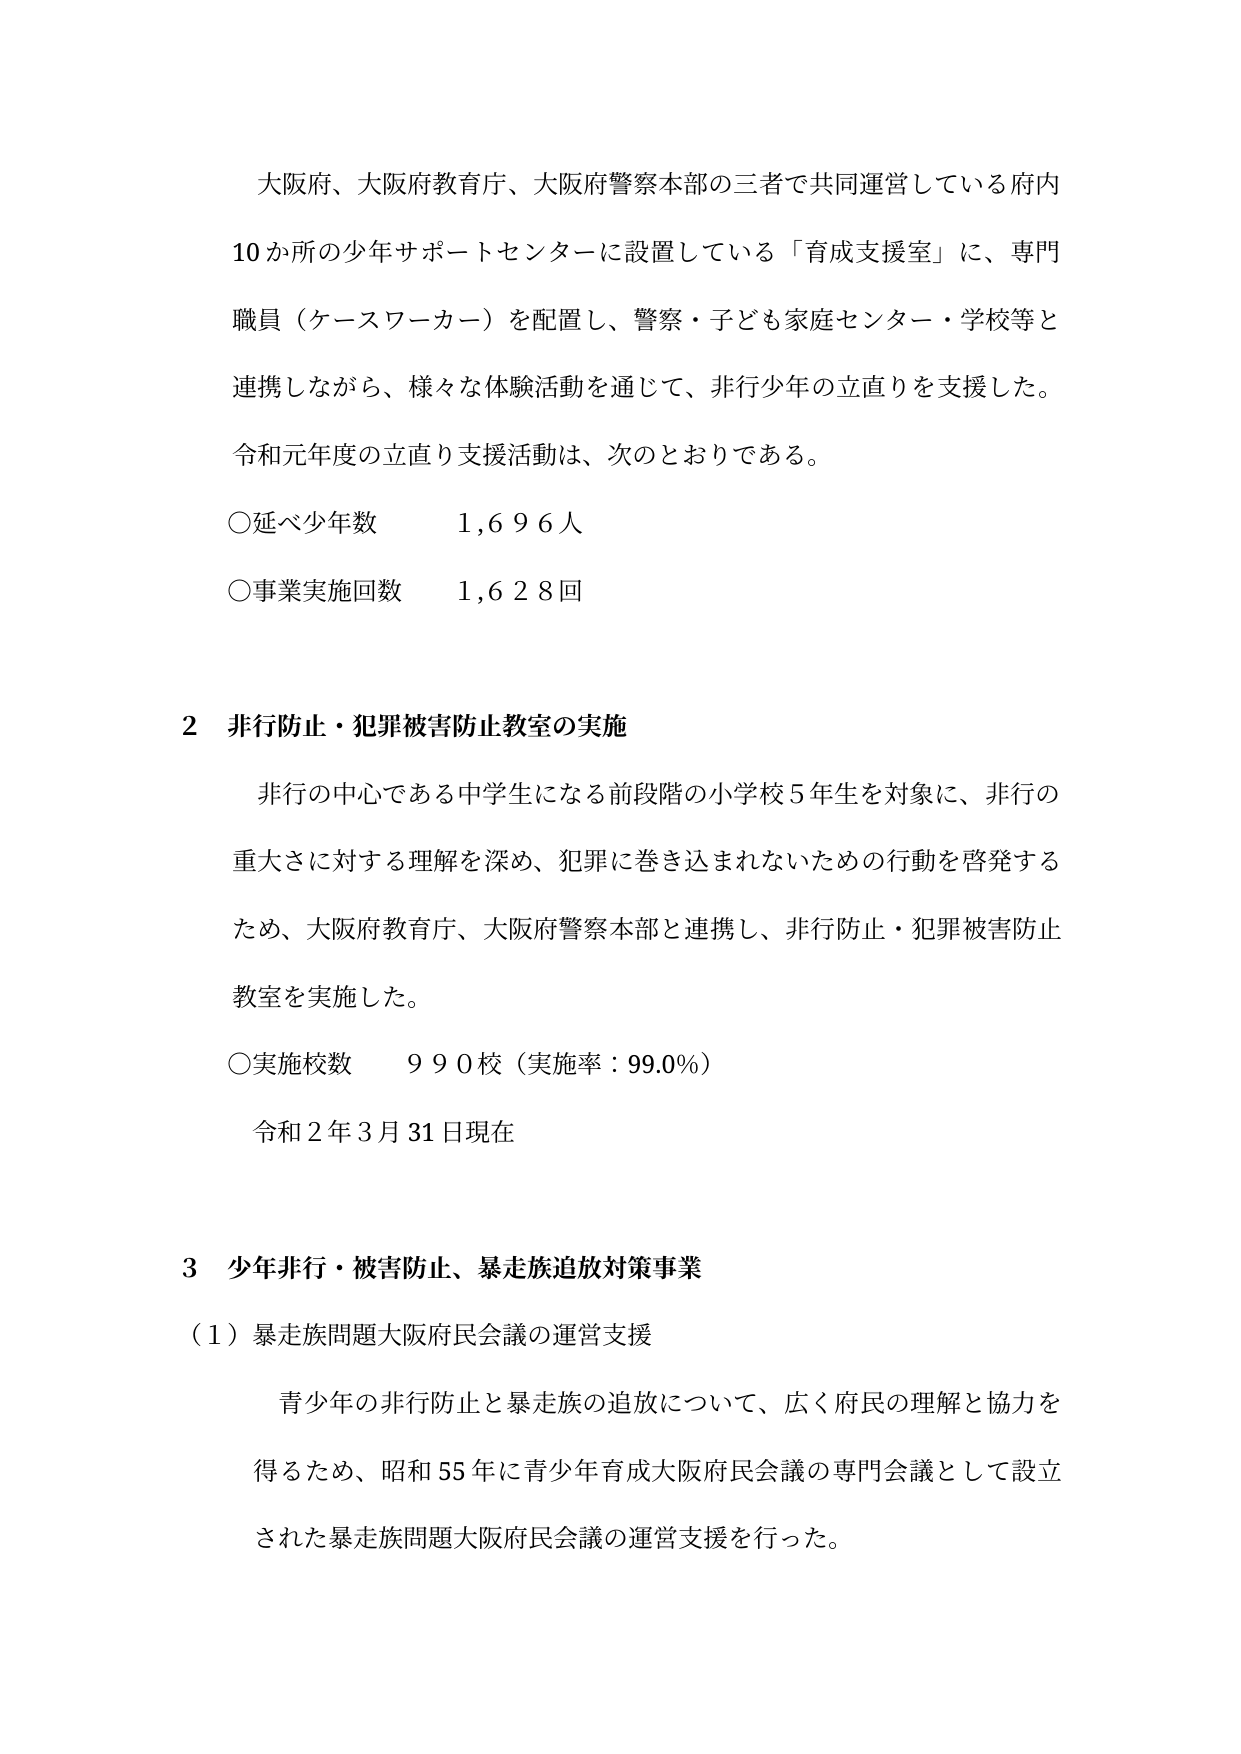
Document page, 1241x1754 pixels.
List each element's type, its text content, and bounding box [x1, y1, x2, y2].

text （１）暴走族問題大阪府民会議の運営支援 [177, 1300, 1063, 1368]
text 大阪府、大阪府教育庁、大阪府警察本部の三者で共同運営している府内10か所の少年サポートセンターに設置している「育成支援室」に、専門職員（ケースワーカー）を配置し、警察・子ども家庭センター・学校等と連携しながら、様々な体験活動を通じて、非行少年の立直りを支援した。令和元年度の立直り支援活動は、次のとおりである。 [232, 149, 1063, 488]
text ３ 少年非行・被害防止、暴走族追放対策事業 [177, 1232, 1063, 1300]
text 令和２年３月31日現在 [177, 1097, 1063, 1165]
text ○延べ少年数 １,６９６人 [177, 488, 1063, 555]
text ○実施校数 ９９０校（実施率：99.0％） [177, 1029, 1063, 1097]
text 青少年の非行防止と暴走族の追放について、広く府民の理解と協力を得るため、昭和55年に青少年育成大阪府民会議の専門会議として設立された暴走族問題大阪府民会議の運営支援を行った。 [254, 1368, 1063, 1571]
text ○事業実施回数 １,６２８回 [177, 555, 1063, 623]
text 非行の中心である中学生になる前段階の小学校５年生を対象に、非行の重大さに対する理解を深め、犯罪に巻き込まれないための行動を啓発するため、大阪府教育庁、大阪府警察本部と連携し、非行防止・犯罪被害防止教室を実施した。 [232, 758, 1063, 1029]
text ２ 非行防止・犯罪被害防止教室の実施 [177, 691, 1063, 758]
